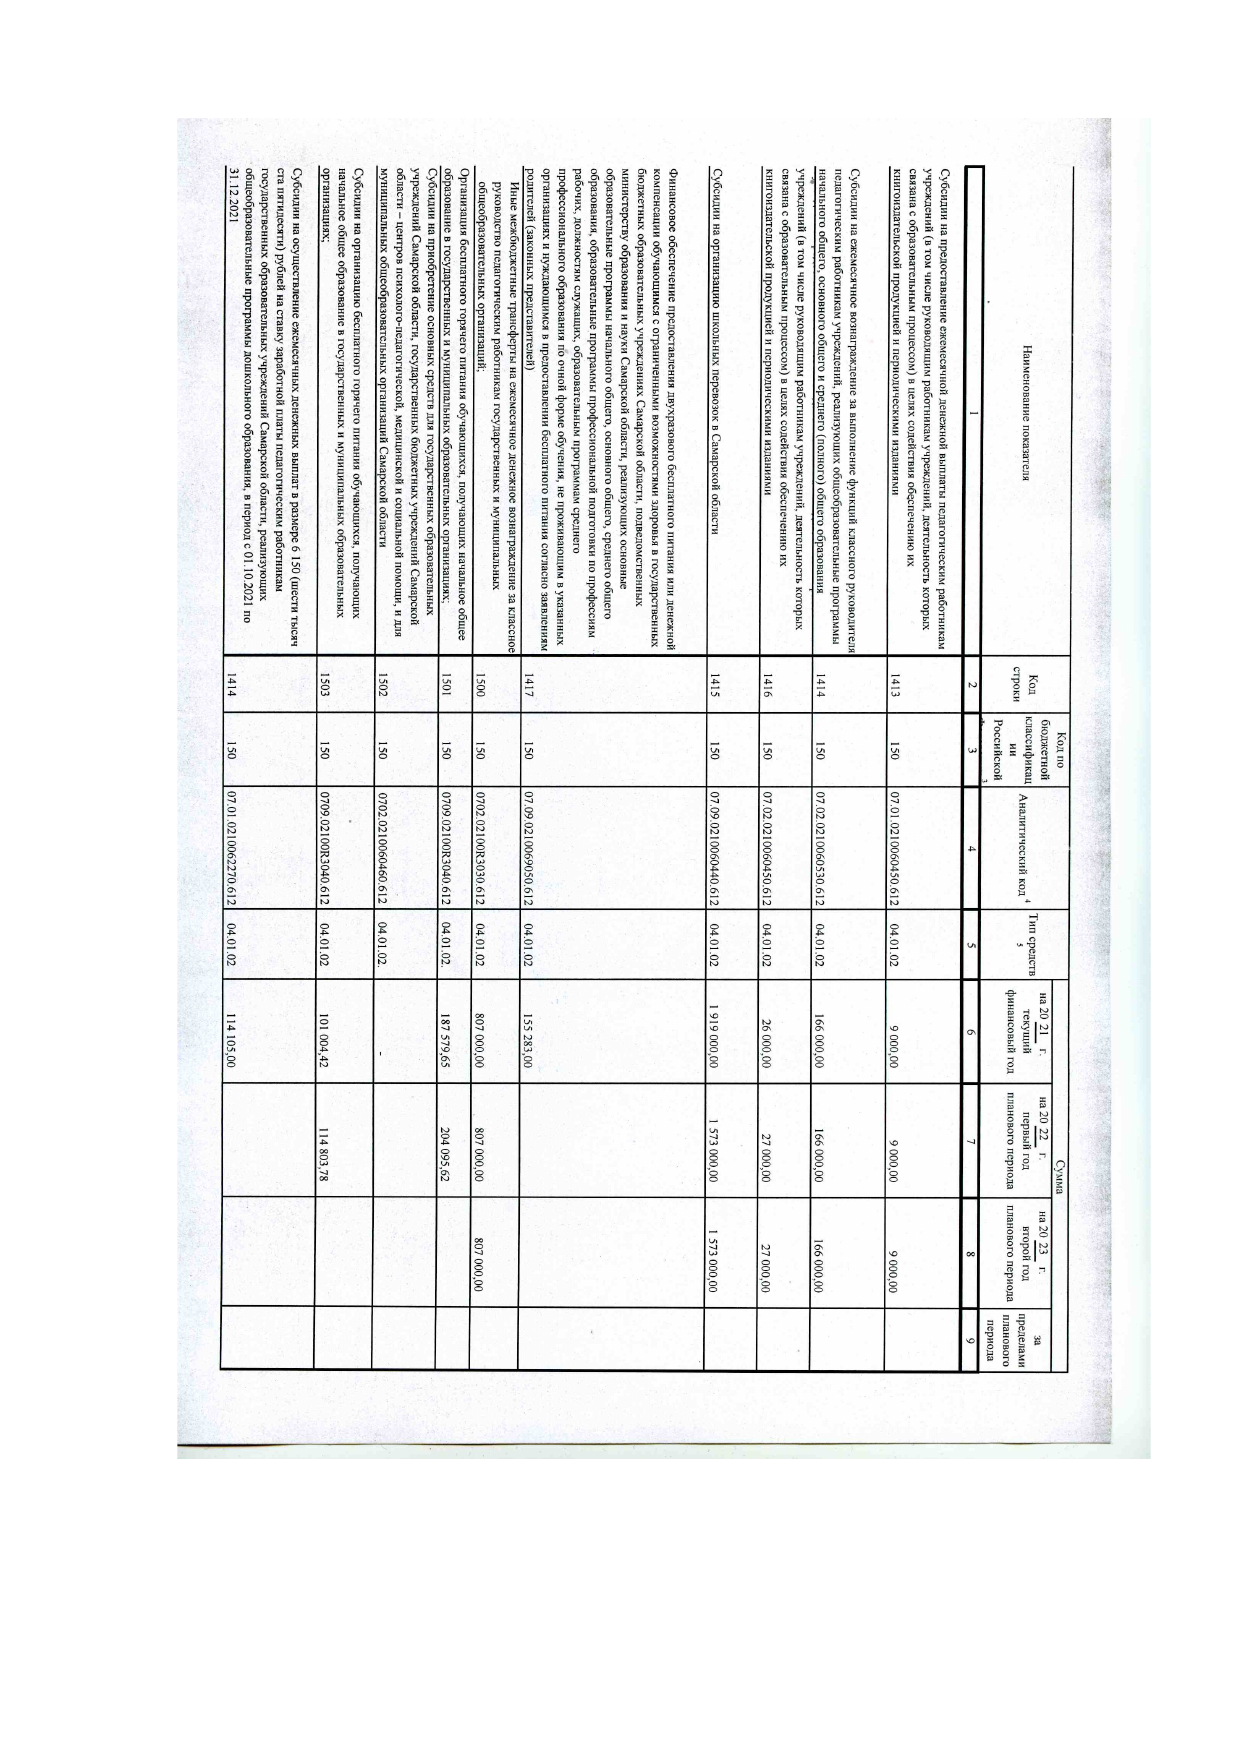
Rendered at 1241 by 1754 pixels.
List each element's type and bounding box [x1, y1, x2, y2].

picture [177, 118, 1151, 1459]
